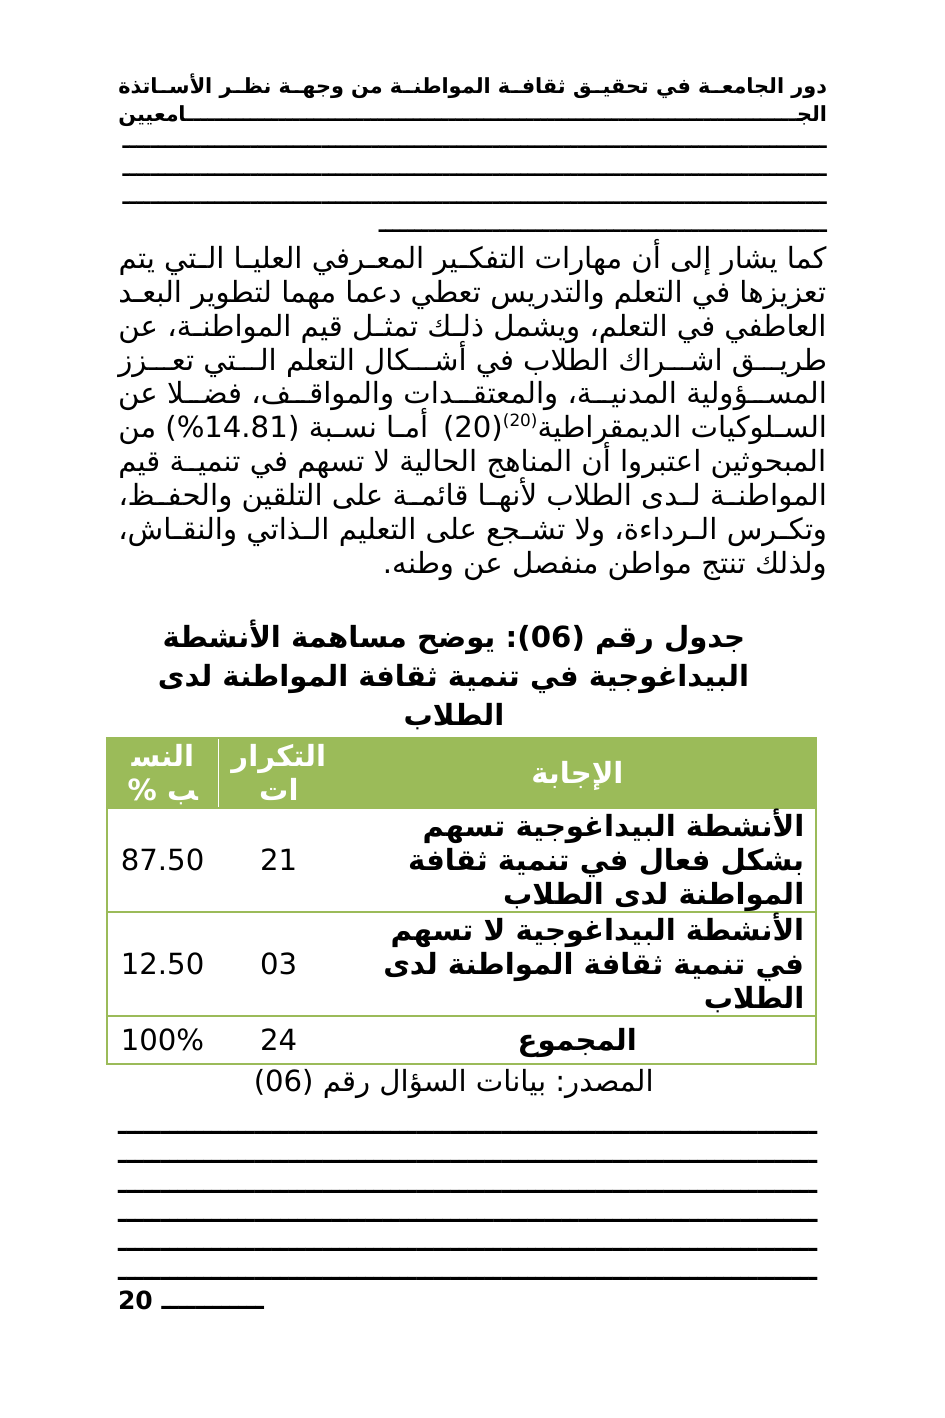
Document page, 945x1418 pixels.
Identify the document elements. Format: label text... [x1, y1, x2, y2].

table_cell 100% [108, 1017, 218, 1062]
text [118, 241, 827, 581]
table_cell المجموع [339, 1017, 815, 1062]
table_cell 12.50 [108, 913, 218, 1015]
table_header الإجابة [339, 739, 815, 807]
table_header النسب % [108, 739, 218, 807]
table_cell 87.50 [108, 809, 218, 911]
list جدول رقم (06): يوضح مساهمة الأنشطة البيداغوجية في تنمية ثقافة المواطنة لدى الطلاب [118, 620, 789, 732]
list المصدر: بيانات السؤال رقم (06) [118, 1065, 790, 1098]
table_cell 03 [219, 913, 339, 1015]
table_cell 24 [219, 1017, 339, 1062]
table_cell 21 [219, 809, 339, 911]
table_header التكرارات [219, 739, 339, 807]
table_cell الأنشطة البيداغوجية لا تسهم في تنمية ثقافة المواطنة لدى الطلاب [339, 913, 815, 1015]
table_cell الأنشطة البيداغوجية تسهم بشكل فعال في تنمية ثقافة المواطنة لدى الطلاب [339, 809, 815, 911]
